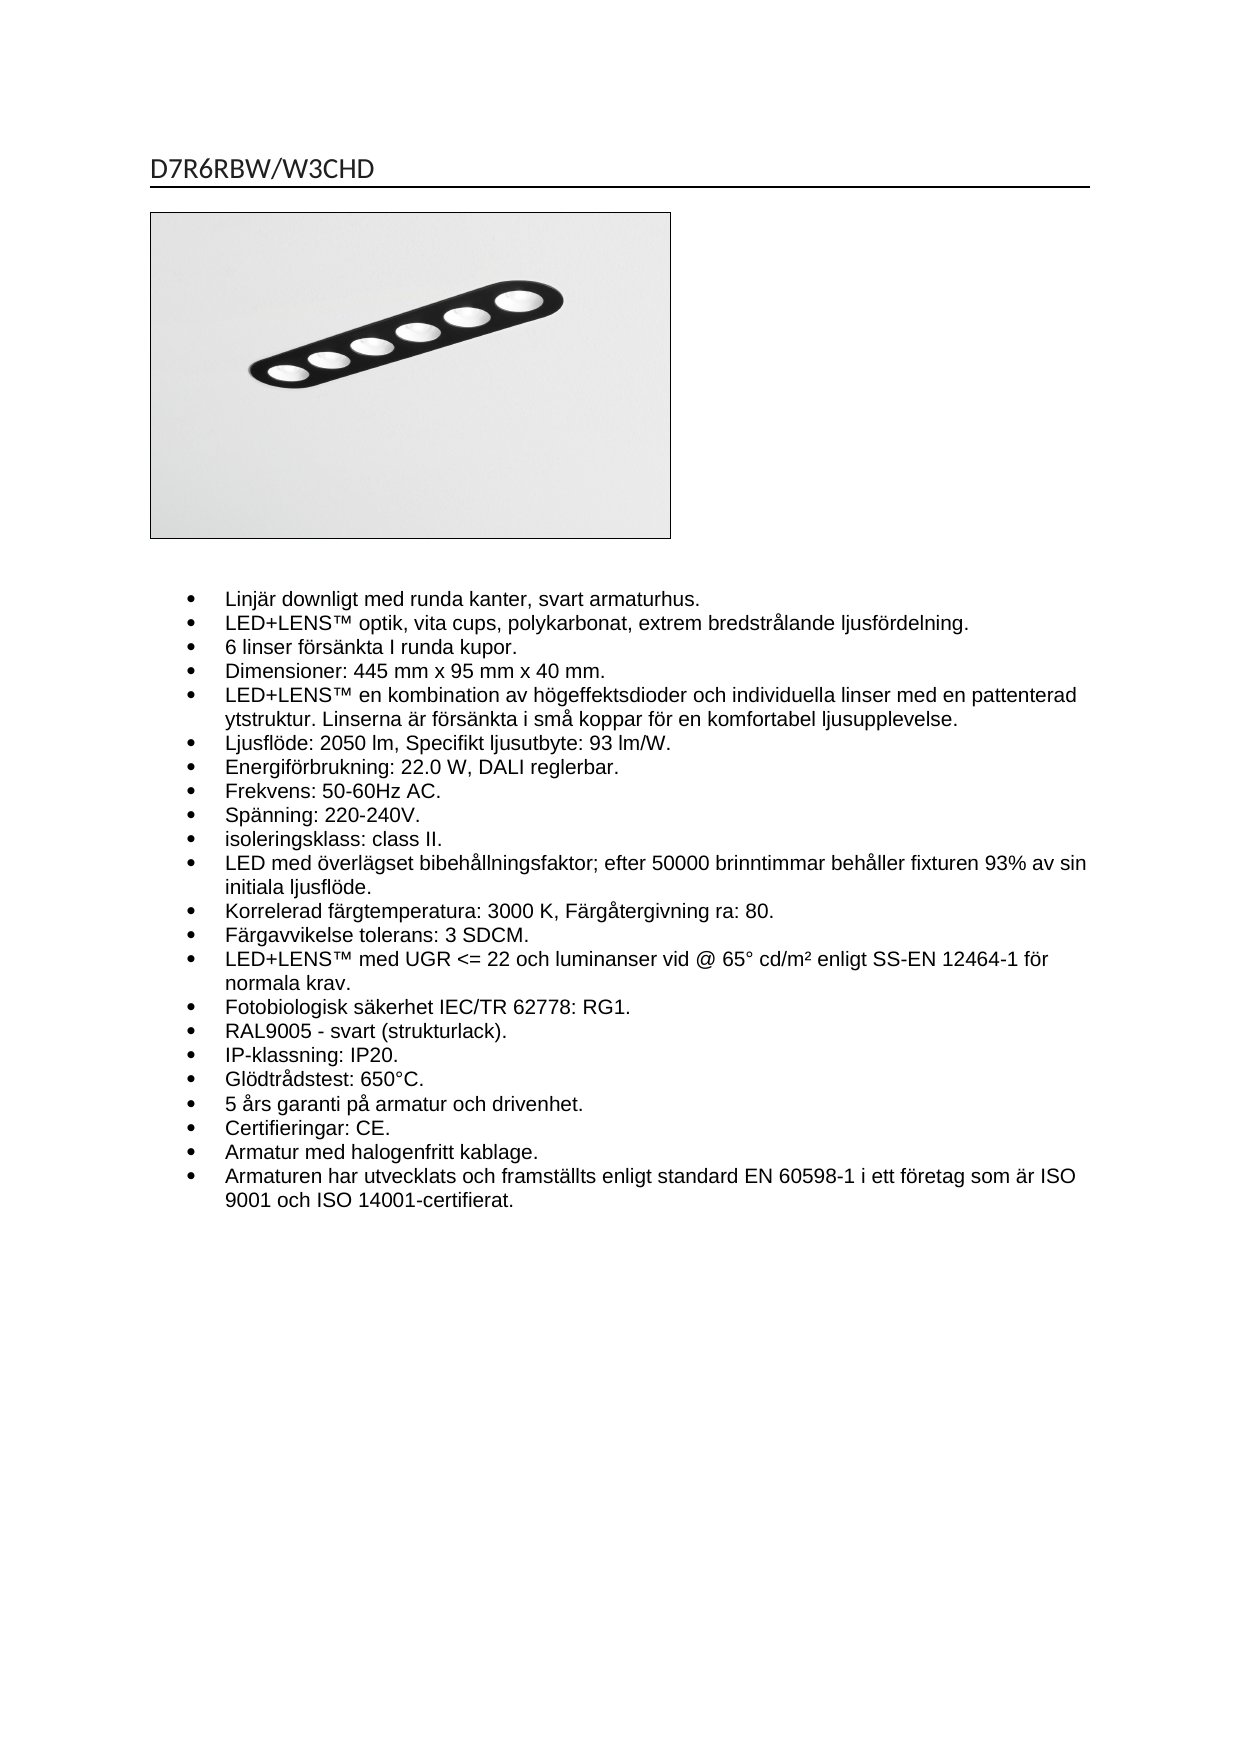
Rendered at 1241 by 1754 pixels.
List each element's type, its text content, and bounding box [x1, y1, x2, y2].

list 5 års garanti på armatur och drivenhet. [187, 1091, 1090, 1115]
list RAL9005 - svart (strukturlack). [187, 1019, 1090, 1043]
list Spänning: 220-240V. [187, 803, 1090, 827]
list Armatur med halogenfritt kablage. [187, 1139, 1090, 1163]
list Dimensioner: 445 mm x 95 mm x 40 mm. [187, 658, 1090, 683]
list Frekvens: 50-60Hz AC. [187, 779, 1090, 803]
list Certifieringar: CE. [187, 1115, 1090, 1139]
picture [151, 213, 670, 538]
list Färgavvikelse tolerans: 3 SDCM. [187, 923, 1090, 947]
list IP-klassning: IP20. [187, 1043, 1090, 1067]
list Glödtrådstest: 650°C. [187, 1067, 1090, 1091]
text D7R6RBW/W3CHD [150, 150, 1090, 186]
list LED+LENS™ med UGR <= 22 och luminanser vid @ 65° cd/m² enligt SS-EN 12464-1 för normala krav. [187, 947, 1090, 995]
list LED+LENS™ en kombination av högeffektsdioder och individuella linser med en pattenterad ytstruktur. Linserna är försänkta i små koppar för en komfortabel ljusupplevelse. [187, 683, 1090, 731]
list isoleringsklass: class II. [187, 827, 1090, 851]
list Linjär downligt med runda kanter, svart armaturhus. [187, 586, 1090, 610]
list Armaturen har utvecklats och framställts enligt standard EN 60598-1 i ett företag som är ISO 9001 och ISO 14001-certifierat. [187, 1163, 1090, 1212]
list Ljusflöde: 2050 lm, Specifikt ljusutbyte: 93 lm/W. [187, 731, 1090, 755]
list LED+LENS™ optik, vita cups, polykarbonat, extrem bredstrålande ljusfördelning. [187, 610, 1090, 634]
list Energiförbrukning: 22.0 W, DALI reglerbar. [187, 755, 1090, 779]
list 6 linser försänkta I runda kupor. [187, 634, 1090, 658]
list LED med överlägset bibehållningsfaktor; efter 50000 brinntimmar behåller fixturen 93% av sin initiala ljusflöde. [187, 851, 1090, 899]
list Fotobiologisk säkerhet IEC/TR 62778: RG1. [187, 995, 1090, 1019]
list Korrelerad färgtemperatura: 3000 K, Färgåtergivning ra: 80. [187, 899, 1090, 923]
